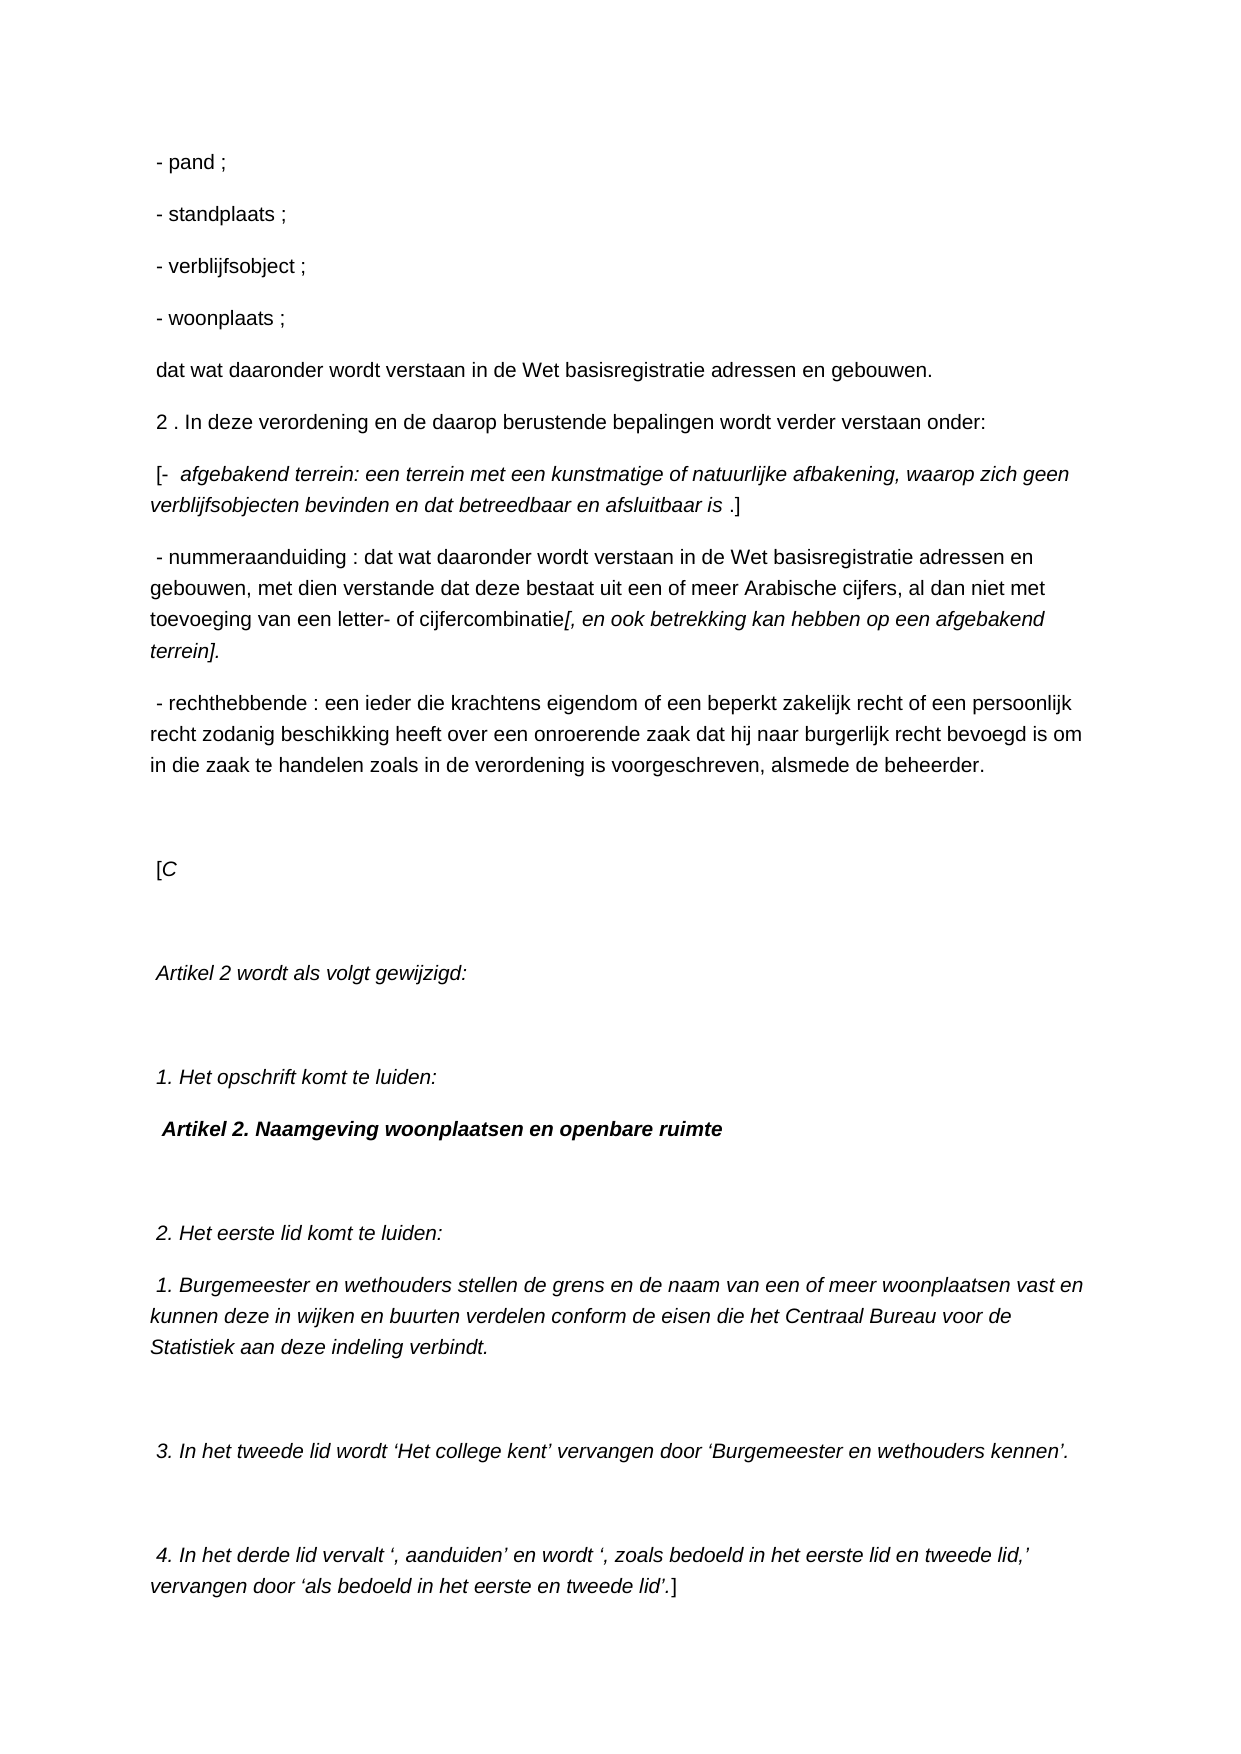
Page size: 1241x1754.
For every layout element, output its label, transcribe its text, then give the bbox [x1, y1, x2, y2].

text - pand ; [150, 150, 1090, 174]
text dat wat daaronder wordt verstaan in de Wet basisregistratie adressen en gebouwen. [150, 358, 1090, 382]
text 2 . In deze verordening en de daarop berustende bepalingen wordt verder verstaan onder: [150, 410, 1090, 434]
text Artikel 2 wordt als volgt gewijzigd: [150, 961, 1090, 984]
text 1. Het opschrift komt te luiden: [150, 1064, 1090, 1088]
text 3. In het tweede lid wordt ‘Het college kent’ vervangen door ‘Burgemeester en wethouders kennen’. [150, 1439, 1090, 1463]
text 2. Het eerste lid komt te luiden: [150, 1221, 1090, 1244]
text [C [150, 857, 1090, 881]
text 4. In het derde lid vervalt ‘, aanduiden’ en wordt ‘, zoals bedoeld in het eerste lid en tweede lid,’ vervangen door ‘als bedoeld in het eerste en tweede lid’.] [150, 1543, 1090, 1598]
text - standplaats ; [150, 202, 1090, 226]
text - rechthebbende : een ieder die krachtens eigendom of een beperkt zakelijk recht of een persoonlijk recht zodanig beschikking heeft over een onroerende zaak dat hij naar burgerlijk recht bevoegd is om in die zaak te handelen zoals in de verordening is voorgeschreven, alsmede de beheerder. [150, 690, 1090, 777]
text - woonplaats ; [150, 306, 1090, 330]
text [- afgebakend terrein: een terrein met een kunstmatige of natuurlijke afbakening, waarop zich geen verblijfsobjecten bevinden en dat betreedbaar en afsluitbaar is .] [150, 462, 1090, 517]
text Artikel 2. Naamgeving woonplaatsen en openbare ruimte [150, 1117, 1090, 1141]
text - verblijfsobject ; [150, 254, 1090, 278]
text - nummeraanduiding : dat wat daaronder wordt verstaan in de Wet basisregistratie adressen en gebouwen, met dien verstande dat deze bestaat uit een of meer Arabische cijfers, al dan niet met toevoeging van een letter- of cijfercombinatie[, en ook betrekking kan hebben op een afgebakend terrein]. [150, 545, 1090, 662]
text 1. Burgemeester en wethouders stellen de grens en de naam van een of meer woonplaatsen vast en kunnen deze in wijken en buurten verdelen conform de eisen die het Centraal Bureau voor de Statistiek aan deze indeling verbindt. [150, 1272, 1090, 1359]
